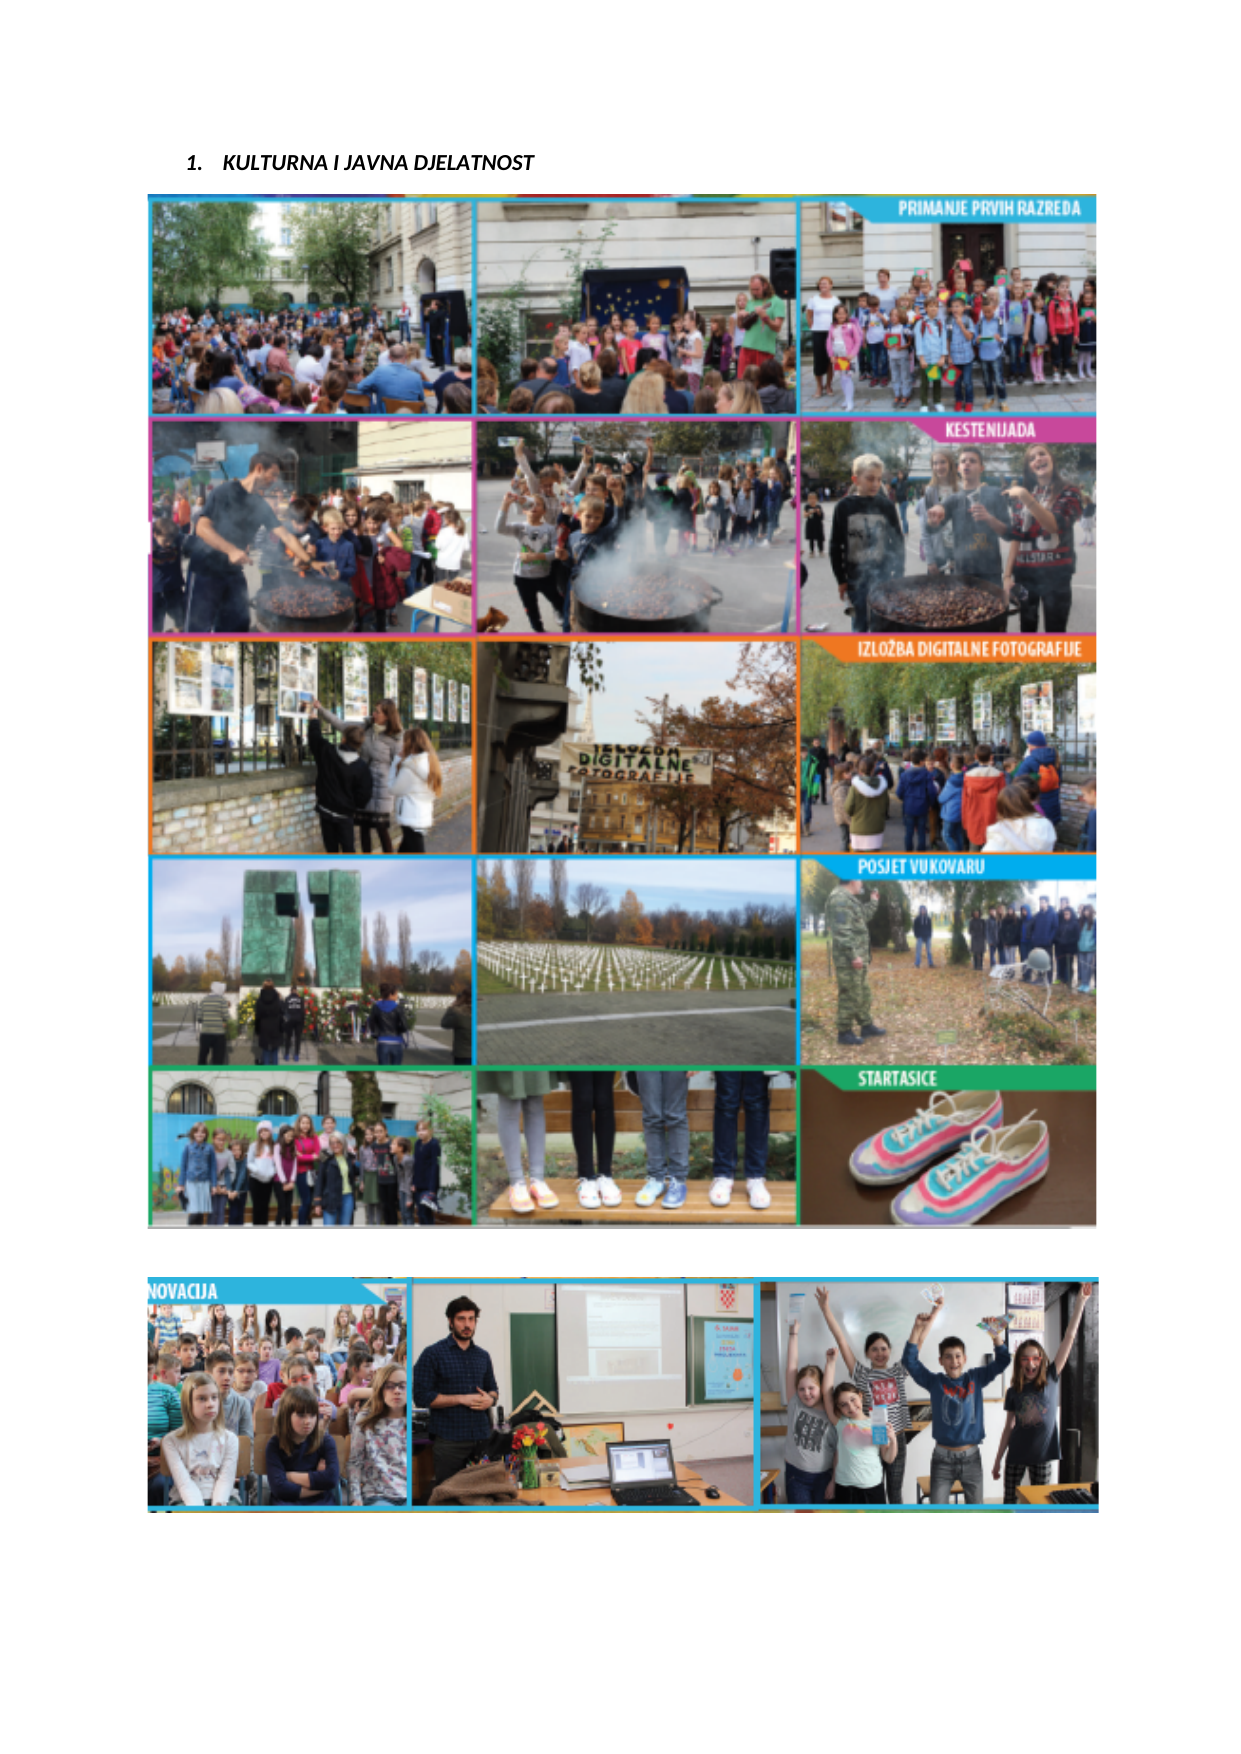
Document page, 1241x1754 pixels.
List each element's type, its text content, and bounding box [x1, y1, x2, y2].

picture [147, 1277, 1099, 1513]
picture [909, 859, 927, 874]
picture [858, 859, 889, 874]
picture [930, 859, 984, 874]
list KULTURNA I JAVNA DJELATNOST [185, 148, 1093, 176]
picture [892, 859, 906, 874]
picture [147, 194, 1097, 1229]
